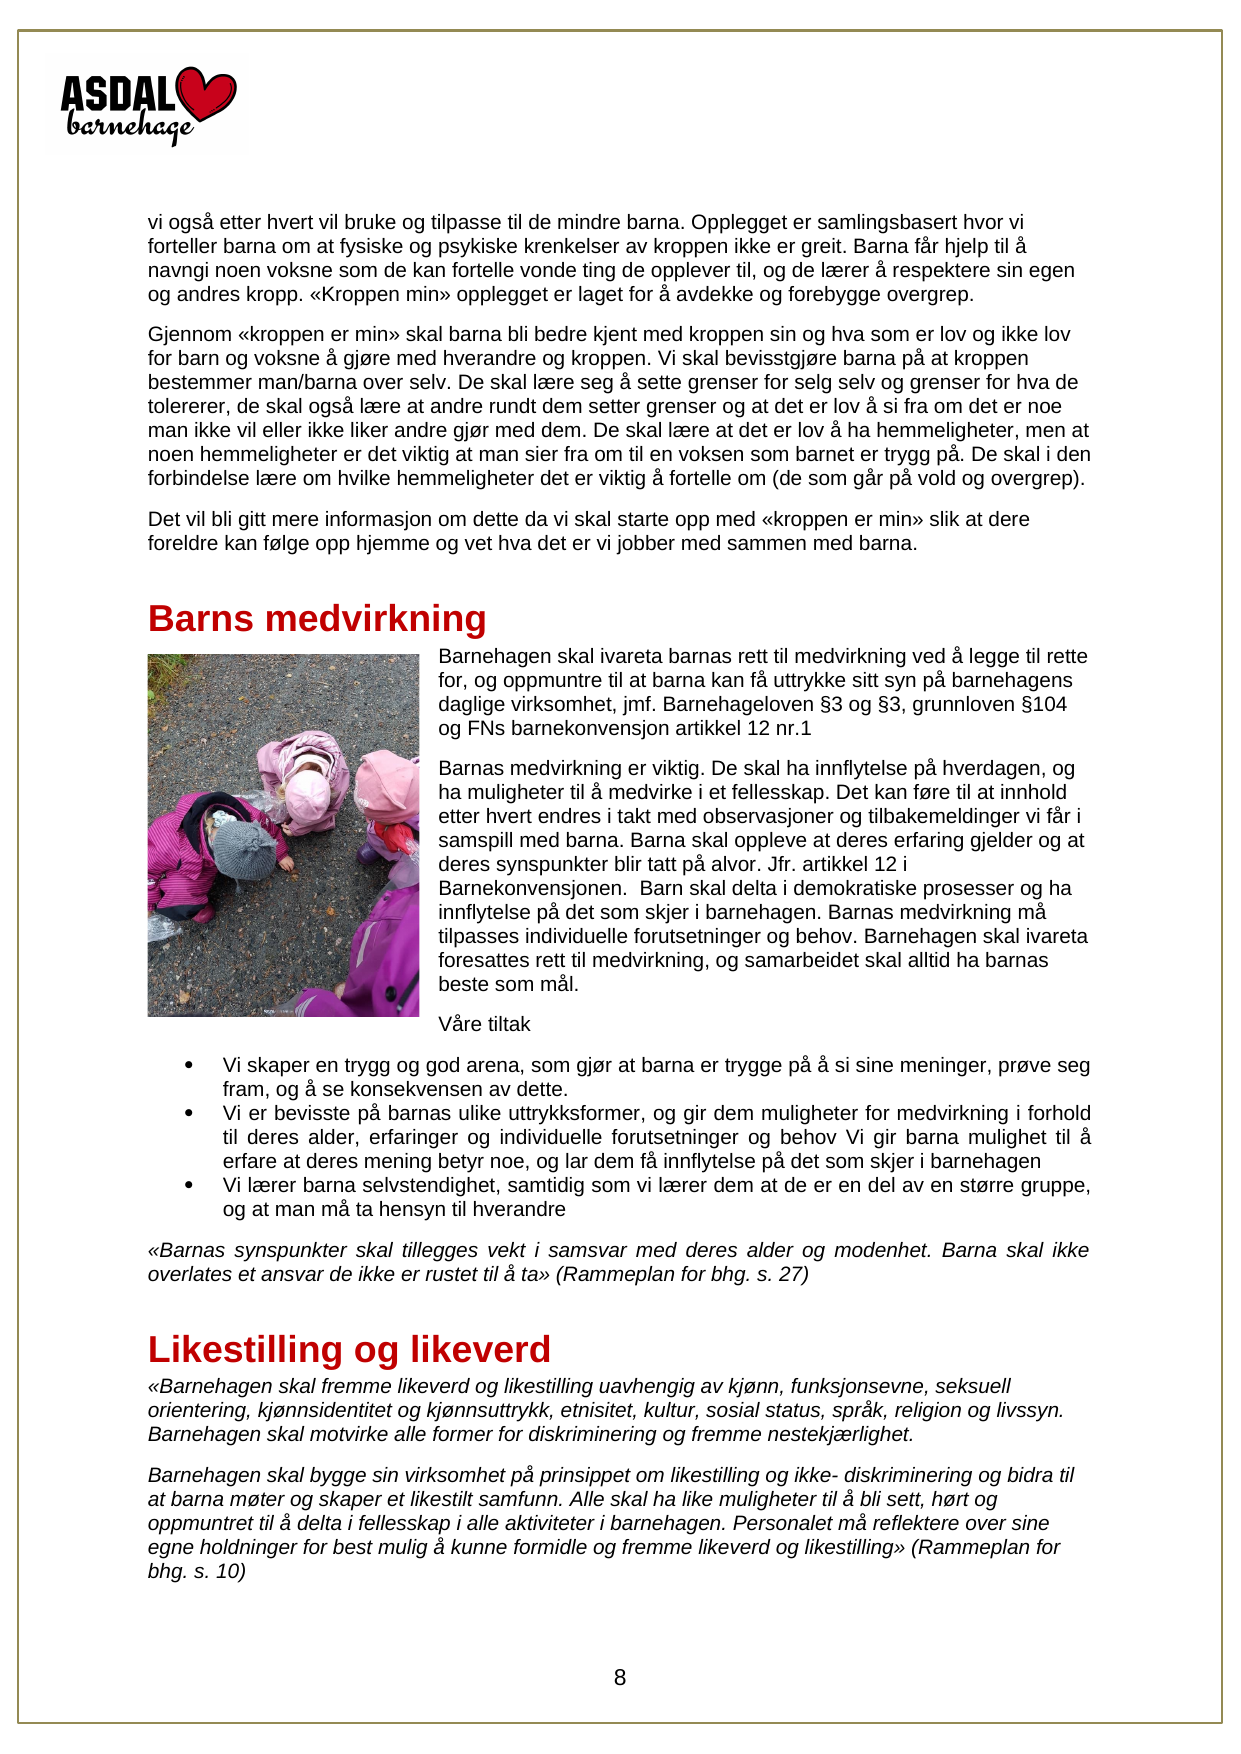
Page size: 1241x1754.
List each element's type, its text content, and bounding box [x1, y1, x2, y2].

picture [45, 53, 249, 155]
subtitle Barns medvirkning [148, 596, 1092, 639]
list Vi lærer barna selvstendighet, samtidig som vi lærer dem at de er en del av en større gruppe, og at man må ta hensyn til hverandre [185, 1173, 1092, 1221]
text «Barnehagen skal fremme likeverd og likestilling uavhengig av kjønn, funksjonsevne, seksuell orientering, kjønnsidentitet og kjønnsuttrykk, etnisitet, kultur, sosial status, språk, religion og livssyn. Barnehagen skal motvirke alle former for diskriminering og fremme nestekjærlighet. [148, 1374, 1092, 1446]
text «Barnas synspunkter skal tillegges vekt i samsvar med deres alder og modenhet. Barna skal ikke overlates et ansvar de ikke er rustet til å ta» (Rammeplan for bhg. s. 27) [148, 1237, 1092, 1285]
subtitle Likestilling og likeverd [148, 1327, 1092, 1370]
text Barnehagen skal bygge sin virksomhet på prinsippet om likestilling og ikke- diskriminering og bidra til at barna møter og skaper et likestilt samfunn. Alle skal ha like muligheter til å bli sett, hørt og oppmuntret til å delta i fellesskap i alle aktiviteter i barnehagen. Personalet må reﬂektere over sine egne holdninger for best mulig å kunne formidle og fremme likeverd og likestilling» (Rammeplan for bhg. s. 10) [148, 1463, 1092, 1583]
text Våre tiltak [148, 1012, 1092, 1036]
text Gjennom «kroppen er min» skal barna bli bedre kjent med kroppen sin og hva som er lov og ikke lov for barn og voksne å gjøre med hverandre og kroppen. Vi skal bevisstgjøre barna på at kroppen bestemmer man/barna over selv. De skal lære seg å sette grenser for selg selv og grenser for hva de tolererer, de skal også lære at andre rundt dem setter grenser og at det er lov å si fra om det er noe man ikke vil eller ikke liker andre gjør med dem. De skal lære at det er lov å ha hemmeligheter, men at noen hemmeligheter er det viktig at man sier fra om til en voksen som barnet er trygg på. De skal i den forbindelse lære om hvilke hemmeligheter det er viktig å fortelle om (de som går på vold og overgrep). [148, 322, 1092, 490]
list Vi skaper en trygg og god arena, som gjør at barna er trygge på å si sine meninger, prøve seg fram, og å se konsekvensen av dette. [185, 1053, 1092, 1101]
text Barnehagen skal ivareta barnas rett til medvirkning ved å legge til rette for, og oppmuntre til at barna kan få uttrykke sitt syn på barnehagens daglige virksomhet, jmf. Barnehageloven §3 og §3, grunnloven §104 og FNs barnekonvensjon artikkel 12 nr.1 [148, 643, 1092, 739]
picture [147, 654, 420, 1017]
text Barnas medvirkning er viktig. De skal ha innflytelse på hverdagen, og ha muligheter til å medvirke i et fellesskap. Det kan føre til at innhold etter hvert endres i takt med observasjoner og tilbakemeldinger vi får i samspill med barna. Barna skal oppleve at deres erfaring gjelder og at deres synspunkter blir tatt på alvor. Jfr. artikkel 12 i Barnekonvensjonen. Barn skal delta i demokratiske prosesser og ha innflytelse på det som skjer i barnehagen. Barnas medvirkning må tilpasses individuelle forutsetninger og behov. Barnehagen skal ivareta foresattes rett til medvirkning, og samarbeidet skal alltid ha barnas beste som mål. [420, 756, 1092, 996]
text Det vil bli gitt mere informasjon om dette da vi skal starte opp med «kroppen er min» slik at dere foreldre kan følge opp hjemme og vet hva det er vi jobber med sammen med barna. [148, 507, 1092, 554]
list Vi er bevisste på barnas ulike uttrykksformer, og gir dem muligheter for medvirkning i forhold til deres alder, erfaringer og individuelle forutsetninger og behov Vi gir barna mulighet til å erfare at deres mening betyr noe, og lar dem få innflytelse på det som skjer i barnehagen [185, 1101, 1092, 1173]
